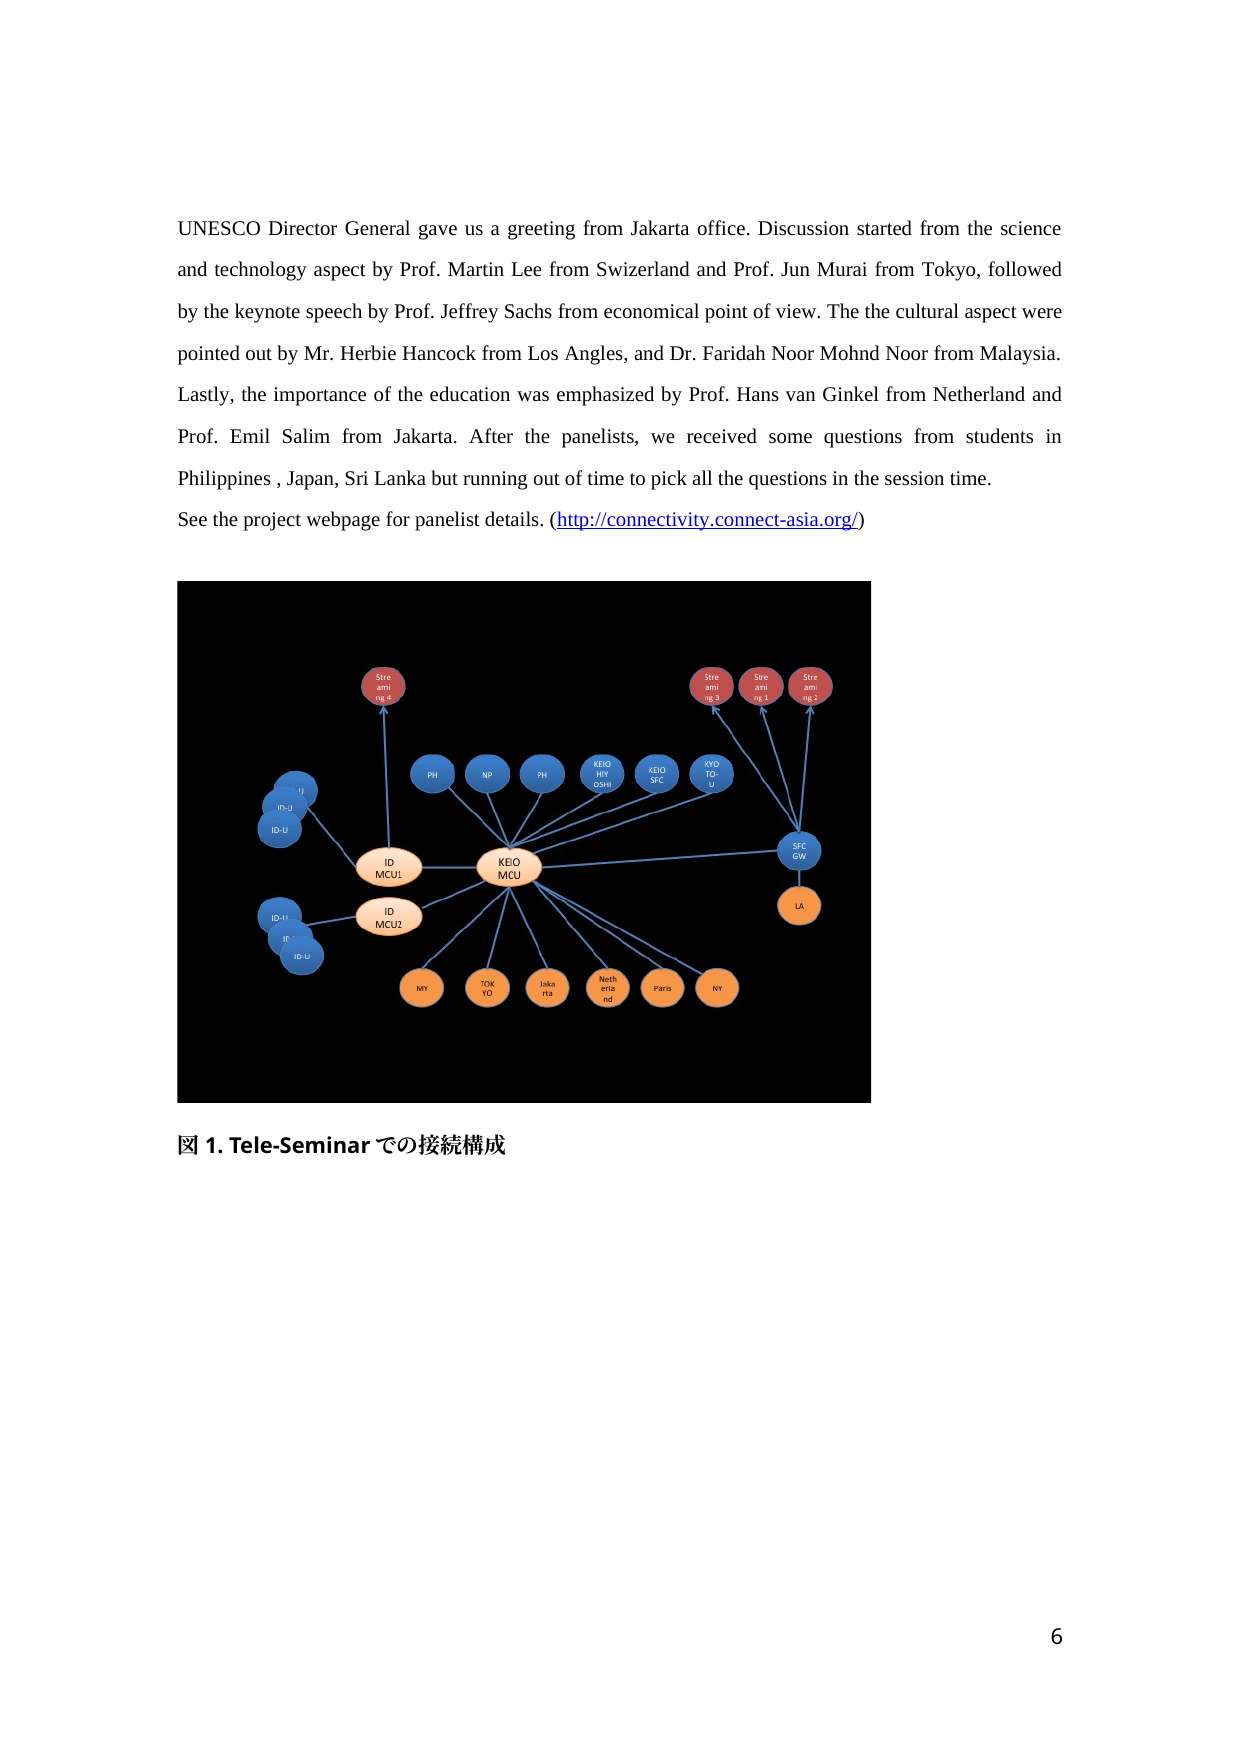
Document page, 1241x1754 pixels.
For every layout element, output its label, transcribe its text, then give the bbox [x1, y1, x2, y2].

picture [177, 581, 872, 1103]
text See the project webpage for panelist details. (http://connectivity.connect-asia.org/) [177, 498, 1063, 540]
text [177, 207, 1063, 498]
text 図 1. Tele-Seminarでの接続構成 [177, 1123, 1063, 1165]
